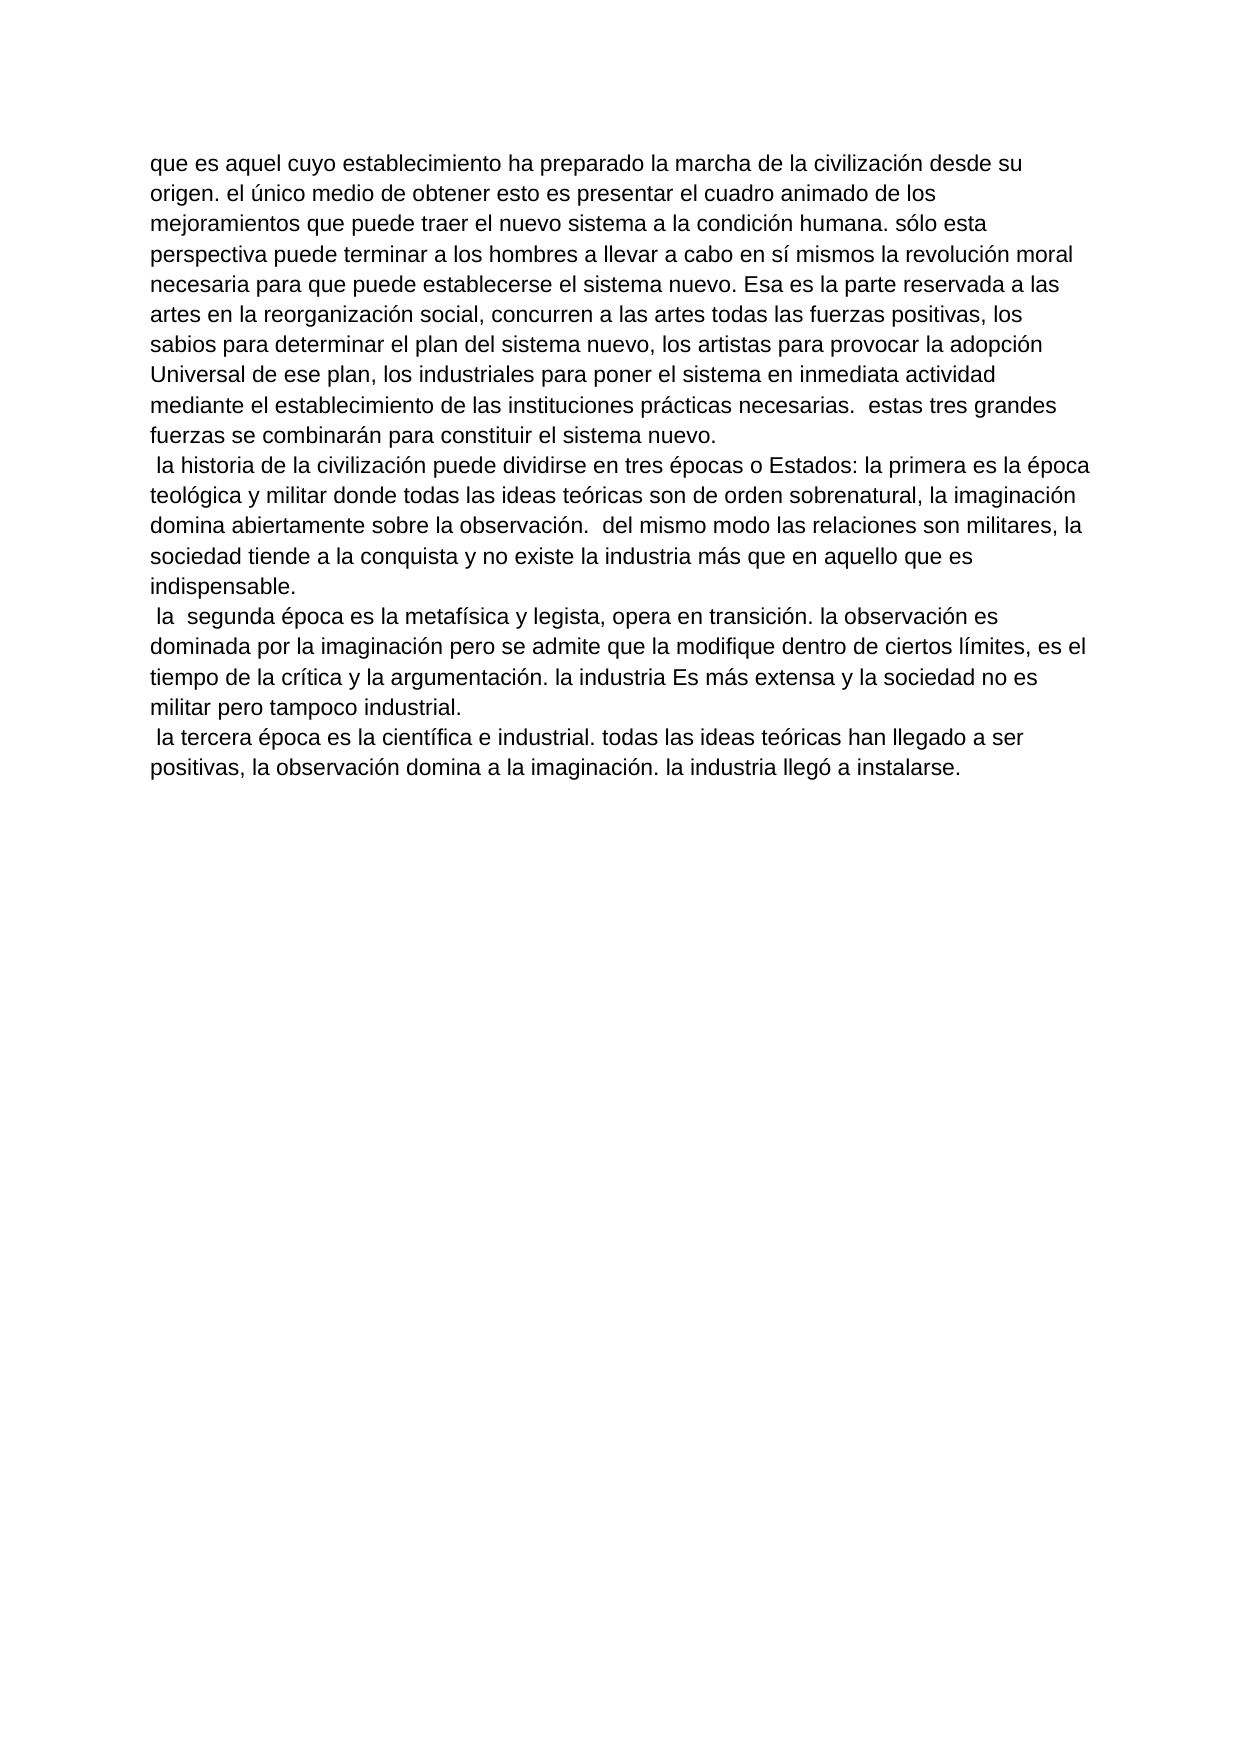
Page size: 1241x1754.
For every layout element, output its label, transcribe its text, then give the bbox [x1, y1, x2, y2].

text la tercera época es la científica e industrial. todas las ideas teóricas han llegado a ser positivas, la observación domina a la imaginación. la industria llegó a instalarse. [150, 724, 1090, 781]
text la historia de la civilización puede dividirse en tres épocas o Estados: la primera es la época teológica y militar donde todas las ideas teóricas son de orden sobrenatural, la imaginación domina abiertamente sobre la observación. del mismo modo las relaciones son militares, la sociedad tiende a la conquista y no existe la industria más que en aquello que es indispensable. [150, 452, 1090, 599]
text la segunda época es la metafísica y legista, opera en transición. la observación es dominada por la imaginación pero se admite que la modifique dentro de ciertos límites, es el tiempo de la crítica y la argumentación. la industria Es más extensa y la sociedad no es militar pero tampoco industrial. [150, 603, 1090, 720]
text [150, 150, 1090, 448]
